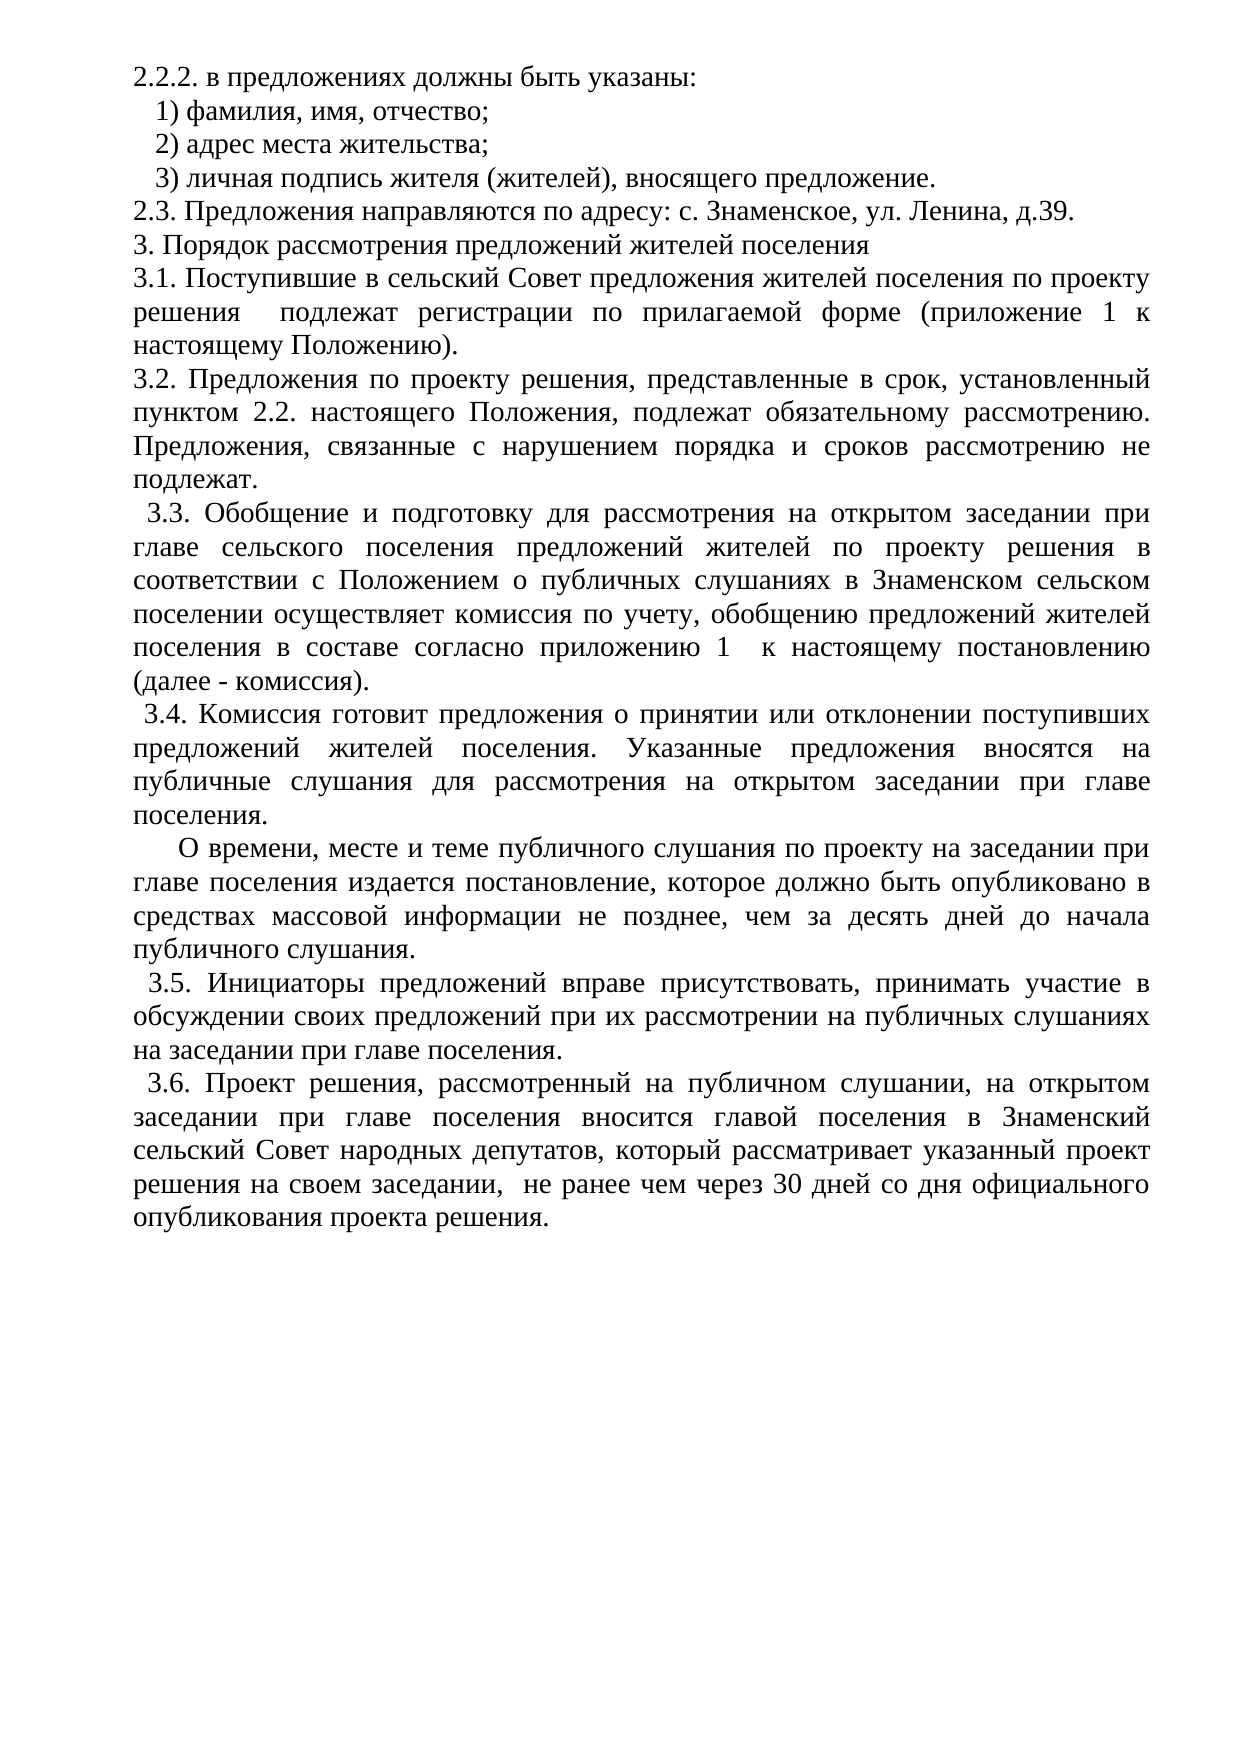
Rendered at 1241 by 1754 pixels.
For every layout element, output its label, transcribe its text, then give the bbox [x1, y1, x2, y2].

text 3.4. Комиссия готовит предложения о принятии или отклонении поступивших предложений жителей поселения. Указанные предложения вносятся на публичные слушания для рассмотрения на открытом заседании при главе поселения. [133, 696, 1152, 831]
text 3) личная подпись жителя (жителей), вносящего предложение. [133, 160, 1152, 193]
text 3.6. Проект решения, рассмотренный на публичном слушании, на открытом заседании при главе поселения вносится главой поселения в Знаменский сельский Совет народных депутатов, который рассматривает указанный проект решения на своем заседании, не ранее чем через 30 дней со дня официального опубликования проекта решения. [133, 1065, 1152, 1233]
text 3.5. Инициаторы предложений вправе присутствовать, принимать участие в обсуждении своих предложений при их рассмотрении на публичных слушаниях на заседании при главе поселения. [133, 965, 1152, 1065]
text 2.3. Предложения направляются по адресу: с. Знаменское, ул. Ленина, д.39. [133, 193, 1152, 227]
text 1) фамилия, имя, отчество; [133, 93, 1152, 126]
text 3.2. Предложения по проекту решения, представленные в срок, установленный пунктом 2.2. настоящего Положения, подлежат обязательному рассмотрению. Предложения, связанные с нарушением порядка и сроков рассмотрению не подлежат. [133, 361, 1152, 495]
text О времени, месте и теме публичного слушания по проекту на заседании при главе поселения издается постановление, которое должно быть опубликовано в средствах массовой информации не позднее, чем за десять дней до начала публичного слушания. [133, 831, 1152, 965]
text 3. Порядок рассмотрения предложений жителей поселения [133, 227, 1152, 260]
text 3.1. Поступившие в сельский Совет предложения жителей поселения по проекту решения подлежат регистрации по прилагаемой форме (приложение 1 к настоящему Положению). [133, 260, 1152, 361]
text 3.3. Обобщение и подготовку для рассмотрения на открытом заседании при главе сельского поселения предложений жителей по проекту решения в соответствии с Положением о публичных слушаниях в Знаменском сельском поселении осуществляет комиссия по учету, обобщению предложений жителей поселения в составе согласно приложению 1 к настоящему постановлению (далее - комиссия). [133, 495, 1152, 696]
text 2.2.2. в предложениях должны быть указаны: [133, 59, 1152, 93]
text 2) адрес места жительства; [133, 126, 1152, 160]
